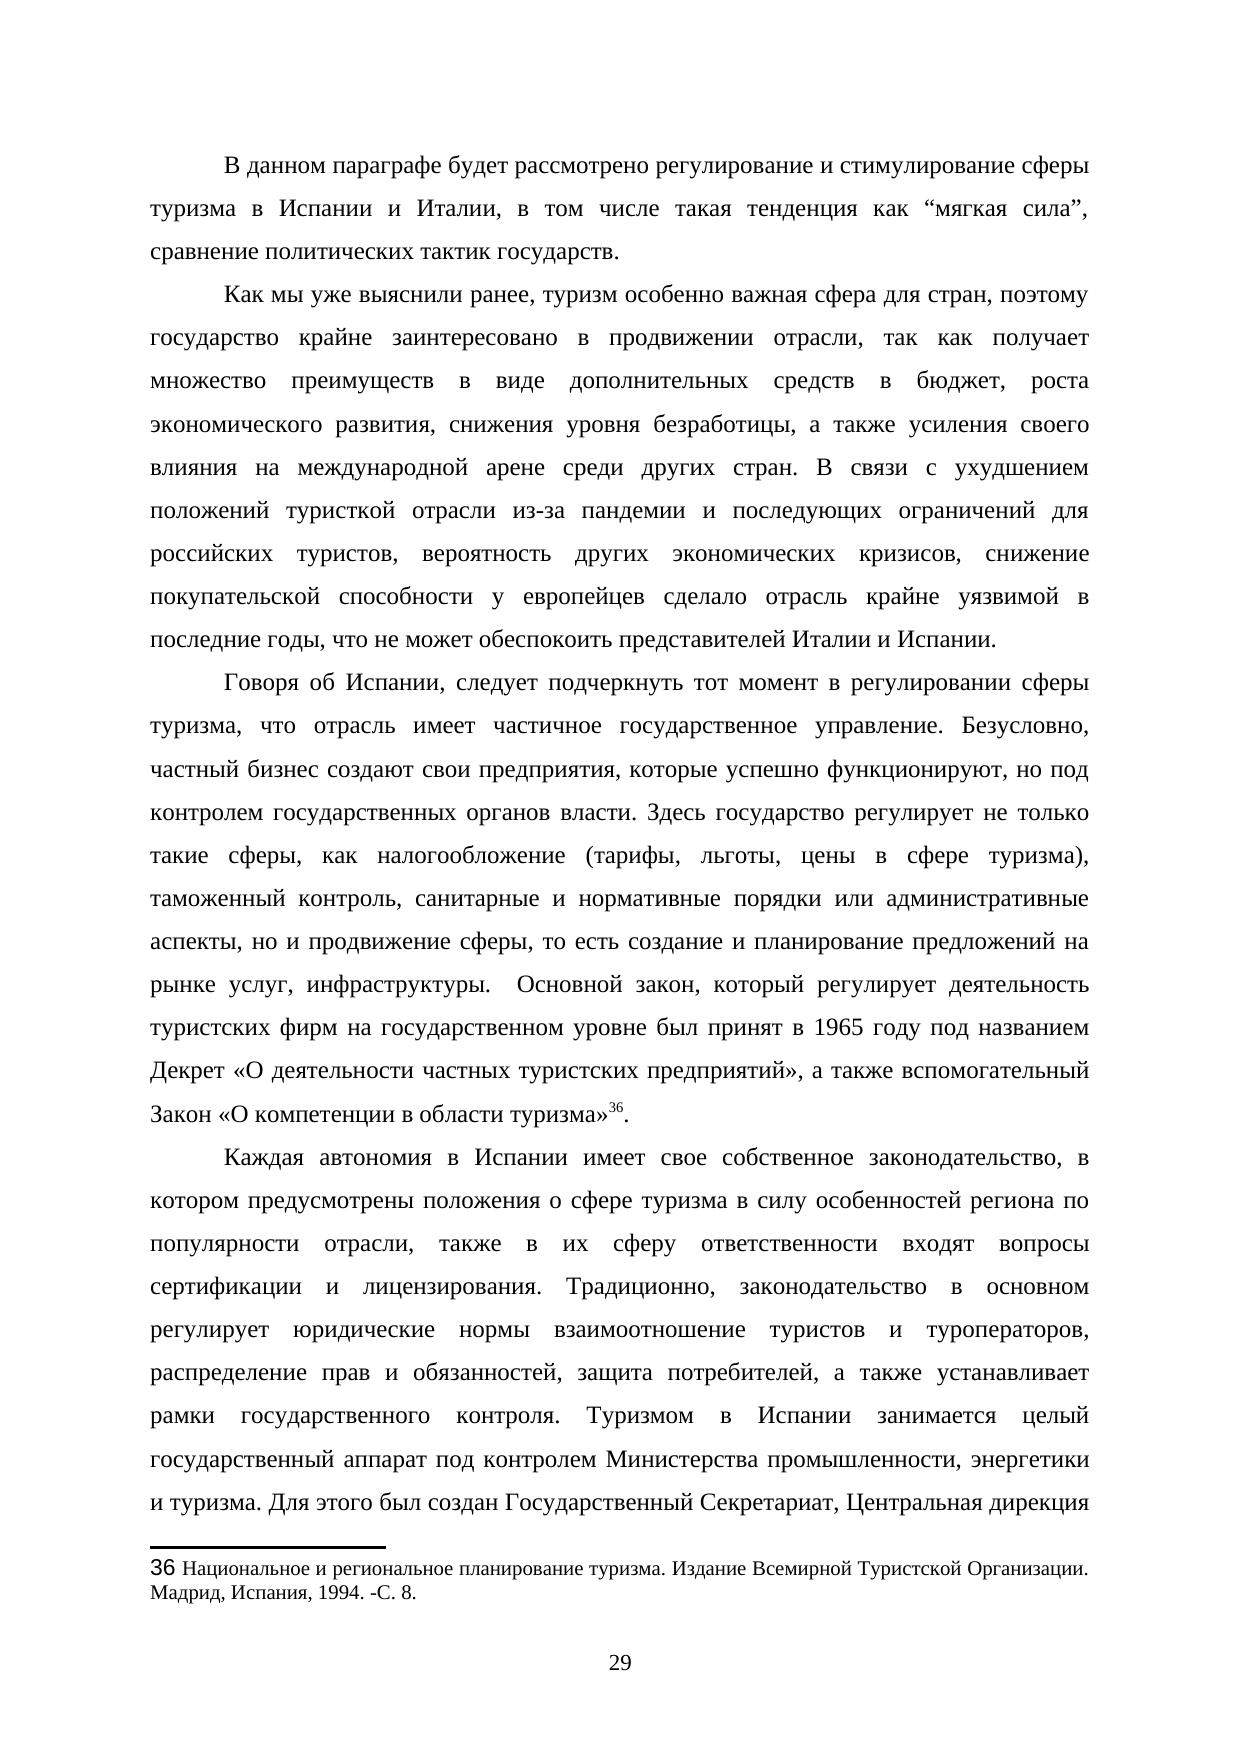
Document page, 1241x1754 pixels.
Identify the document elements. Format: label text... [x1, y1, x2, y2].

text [150, 1142, 1090, 1516]
text Как мы уже выяснили ранее, туризм особенно важная сфера для стран, поэтому государство крайне заинтересовано в продвижении отрасли, так как получает множество преимуществ в виде дополнительных средств в бюджет, роста экономического развития, снижения уровня безработицы, а также усиления своего влияния на международной арене среди других стран. В связи с ухудшением положений туристкой отрасли из-за пандемии и последующих ограничений для российских туристов, вероятность других экономических кризисов, снижение покупательской способности у европейцев сделало отрасль крайне уязвимой в последние годы, что не может обеспокоить представителей Италии и Испании. [150, 279, 1090, 653]
text Говоря об Испании, следует подчеркнуть тот момент в регулировании сферы туризма, что отрасль имеет частичное государственное управление. Безусловно, частный бизнес создают свои предприятия, которые успешно функционируют, но под контролем государственных органов власти. Здесь государство регулирует не только такие сферы, как налогообложение (тарифы, льготы, цены в сфере туризма), таможенный контроль, санитарные и нормативные порядки или административные аспекты, но и продвижение сферы, то есть создание и планирование предложений на рынке услуг, инфраструктуры. Основной закон, который регулирует деятельность туристских фирм на государственном уровне был принят в 1965 году под названием Декрет «О деятельности частных туристских предприятий», а также вспомогательный Закон «О компетенции в области туризма». [150, 667, 1090, 1127]
text В данном параграфе будет рассмотрено регулирование и стимулирование сферы туризма в Испании и Италии, в том числе такая тенденция как “мягкая сила”, сравнение политических тактик государств. [150, 150, 1090, 265]
